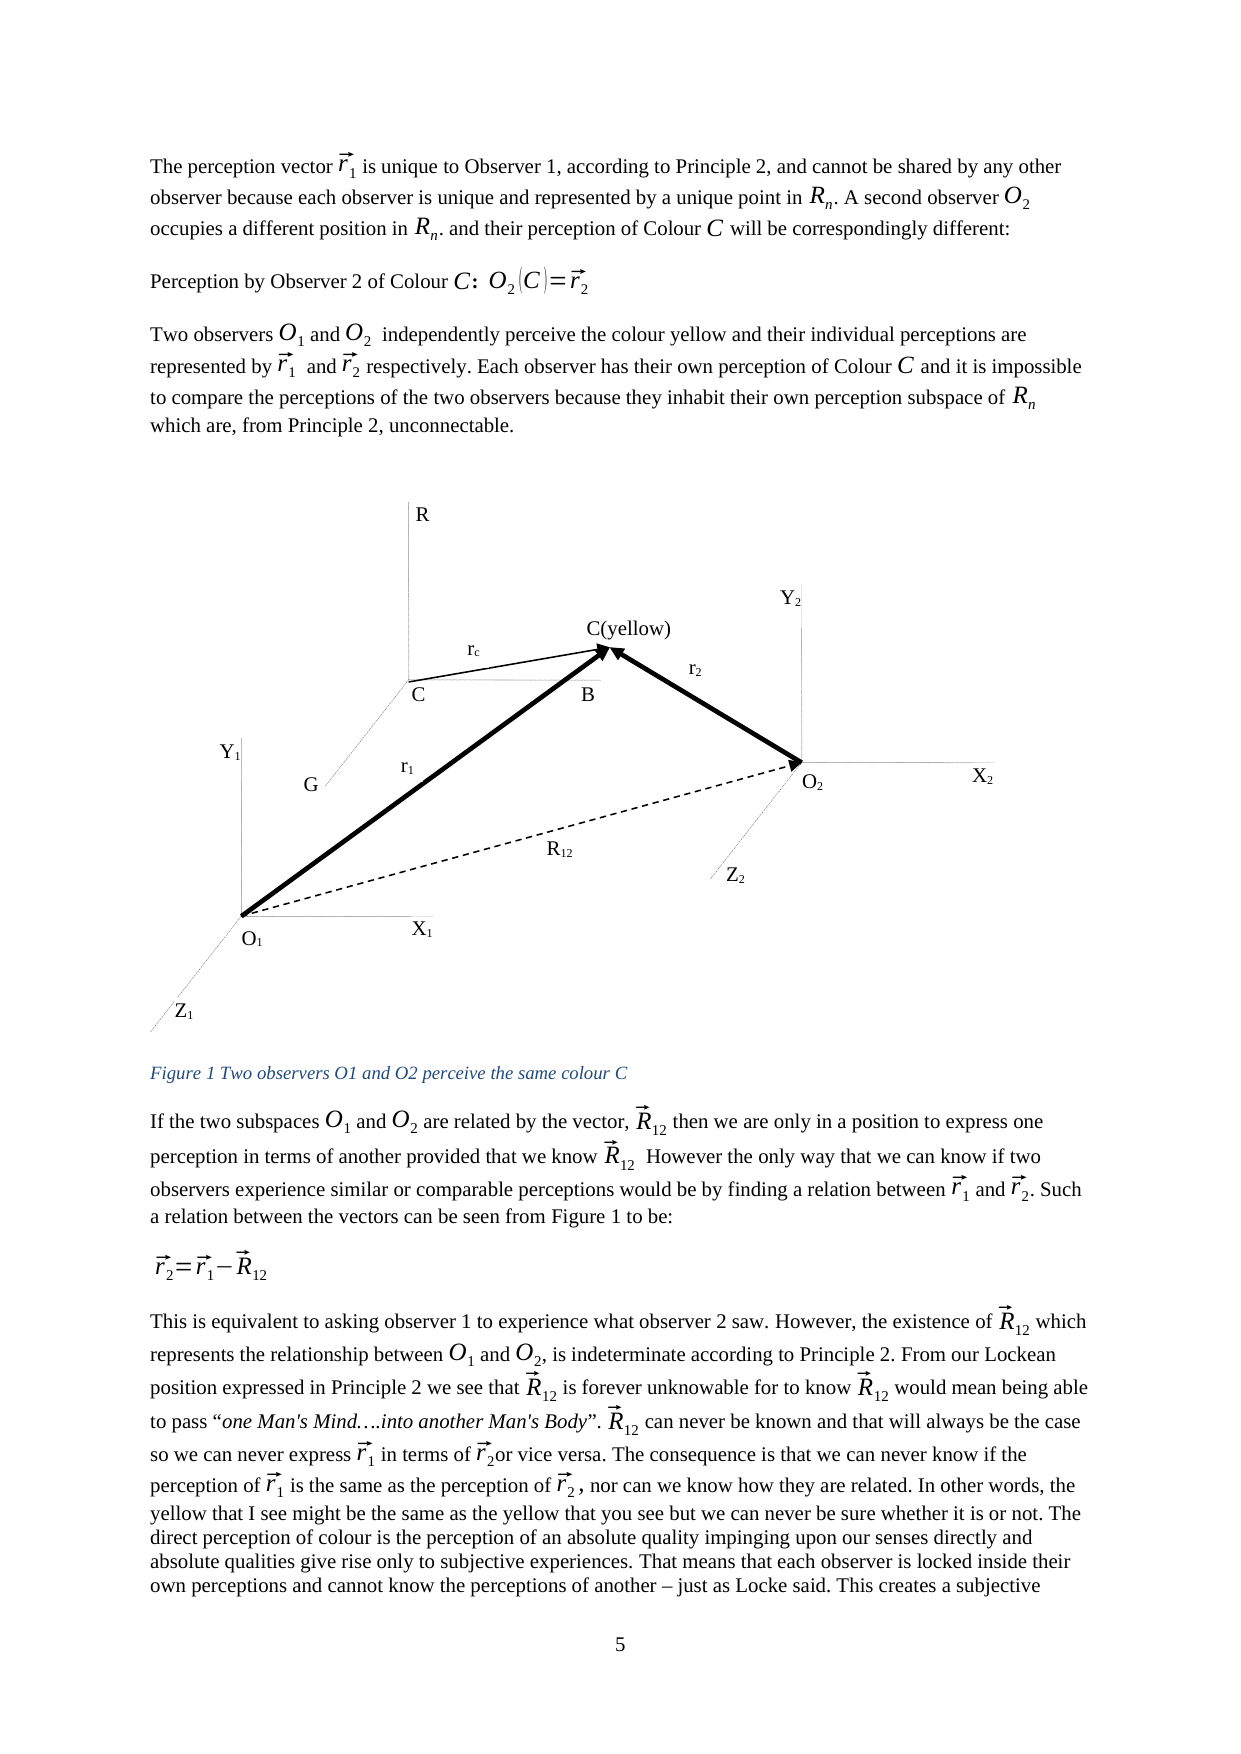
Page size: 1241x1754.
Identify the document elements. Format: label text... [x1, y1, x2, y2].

text Two observers and independently perceive the colour yellow and their individual perceptions are represented by and respectively. Each observer has their own perception of Colour and it is impossible to compare the perceptions of the two observers because they inhabit their own perception subspace of which are, from Principle 2, unconnectable. [150, 318, 1090, 437]
text The perception vector is unique to Observer 1, according to Principle 2, and cannot be shared by any other observer because each observer is unique and represented by a unique point in . A second observer occupies a different position in . and their perception of Colour will be correspondingly different: [150, 150, 1090, 244]
text If the two subspaces and are related by the vector, then we are only in a position to express one perception in terms of another provided that we know However the only way that we can know if two observers experience similar or comparable perceptions would be by finding a relation between and . Such a relation between the vectors can be seen from Figure 1 to be: [150, 1104, 1090, 1228]
text Perception by Observer 2 of Colour : [150, 265, 1090, 298]
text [150, 1304, 1090, 1597]
text Figure 1 Two observers O1 and O2 perceive the same colour C [150, 1062, 1090, 1083]
